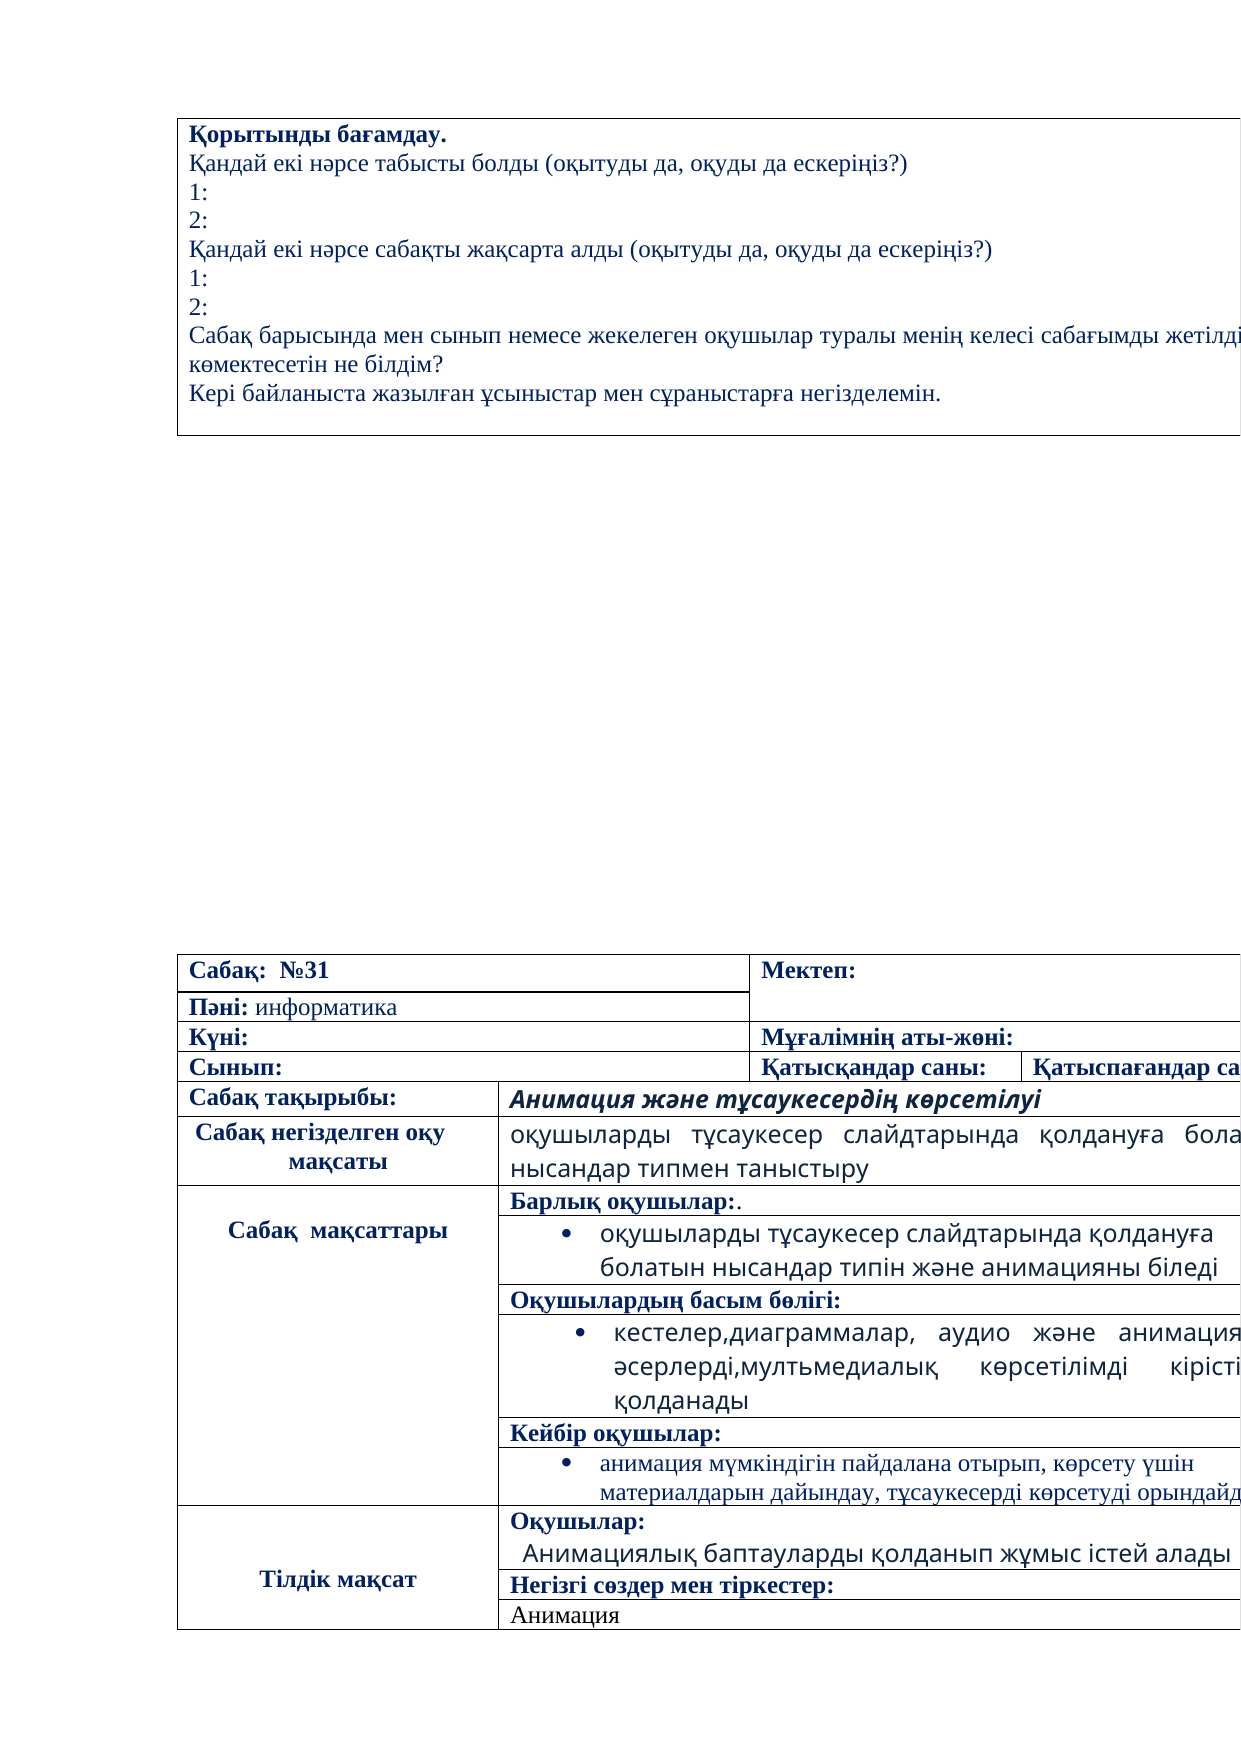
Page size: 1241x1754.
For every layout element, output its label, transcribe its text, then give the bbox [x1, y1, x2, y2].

table_cell Анимация [499, 1600, 1240, 1629]
table_cell Анимация және тұсаукесердің көрсетілуі [499, 1082, 1240, 1116]
table_cell оқушыларды тұсаукесер слайдтарында қолдануға болатын нысандар типін және анимацияны біледі [499, 1216, 1240, 1284]
table_cell Тілдік мақсат [178, 1506, 498, 1629]
table_cell Күні: [178, 1022, 749, 1051]
table_cell Қатысқандар саны: [750, 1052, 1021, 1081]
table_cell Мұғалімнің аты-жөні: [750, 1022, 1240, 1051]
table_cell Сынып: [178, 1052, 749, 1081]
table_header Мектеп: [750, 955, 1240, 1021]
table_cell Кейбір оқушылар: [499, 1418, 1240, 1447]
table_cell Оқушылар: Анимациялық баптауларды қолданып жұмыс істей алады [499, 1506, 1240, 1569]
table_cell Оқушылардың басым бөлігі: [499, 1285, 1240, 1314]
table_cell Қорытынды бағамдау. Қандай екі нәрсе табысты болды (оқытуды да, оқуды да ескеріңіз?) 1: 2: Қандай екі нәрсе сабақты жақсарта алды (оқытуды да, оқуды да ескеріңіз?) 1: 2: Сабақ барысында мен сынып немесе жекелеген оқушылар туралы менің келесі сабағымды жетілдіруге көмектесетін не білдім? Кері байланыста жазылған ұсыныстар мен сұраныстарға негізделемін. [178, 119, 1240, 435]
table_cell Қатыспағандар саны: [1022, 1052, 1240, 1081]
table_cell Негізгі сөздер мен тіркестер: [499, 1570, 1240, 1599]
table_cell Сабақ тақырыбы: [178, 1082, 498, 1116]
table_cell Барлық оқушылар:. [499, 1186, 1240, 1215]
table_cell кестелер,диаграммалар, аудио және анимациялық әсерлерді,мултьмедиалық көрсетілімді кірістіруді қолданады [499, 1315, 1240, 1417]
table_header Сабақ: №31 [178, 955, 749, 991]
table_cell Сабақ негізделген оқу мақсаты [178, 1117, 498, 1185]
table_cell Пәні: информатика [178, 993, 749, 1021]
table_cell оқушыларды тұсаукесер слайдтарында қолдануға болатын нысандар типмен таныстыру [499, 1117, 1240, 1185]
table_cell анимация мүмкіндігін пайдалана отырып, көрсету үшін материалдарын дайындау, тұсаукесерді көрсетуді орындайды [499, 1448, 1240, 1505]
table_cell Сабақ мақсаттары [178, 1186, 498, 1505]
